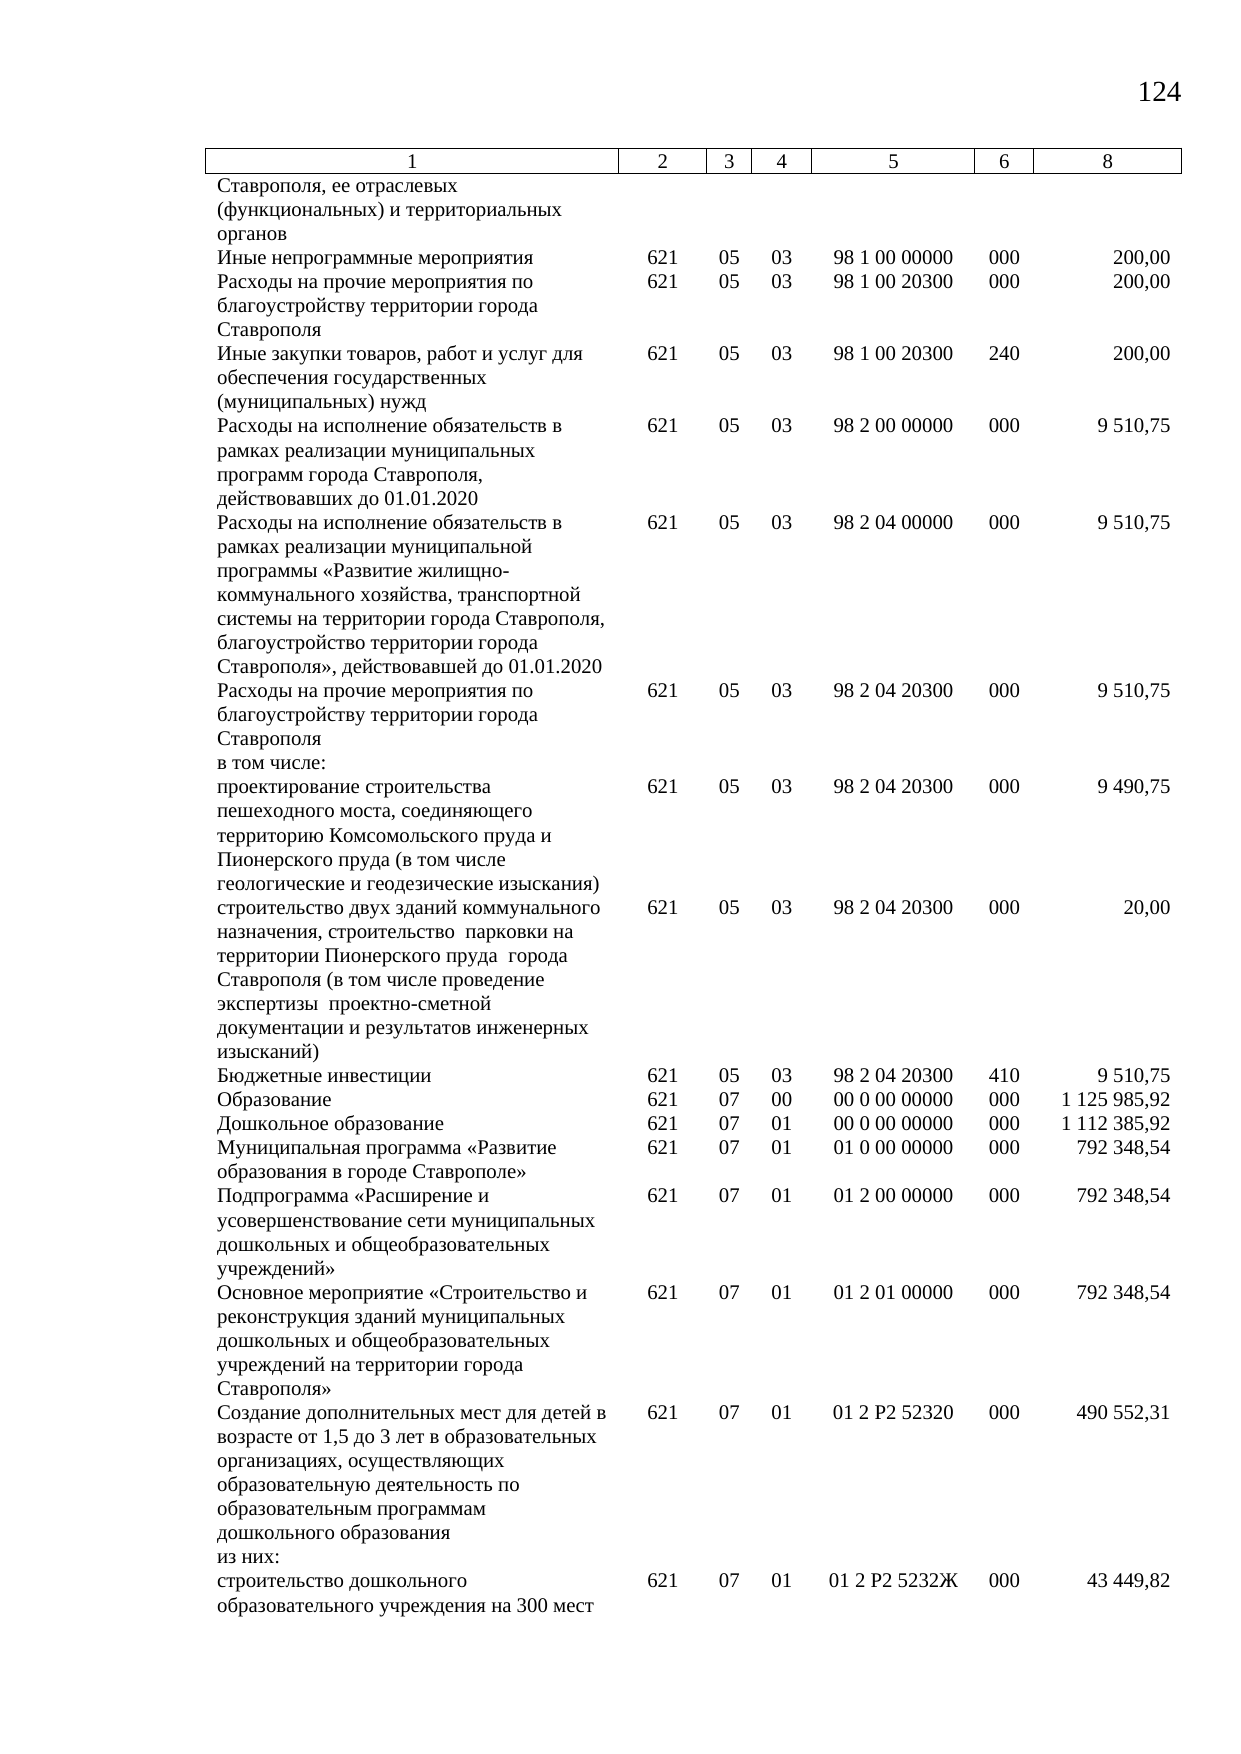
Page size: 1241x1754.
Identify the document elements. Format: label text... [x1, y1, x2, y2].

table_header 6 [975, 149, 1033, 173]
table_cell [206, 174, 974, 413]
table_header 2 [619, 149, 706, 173]
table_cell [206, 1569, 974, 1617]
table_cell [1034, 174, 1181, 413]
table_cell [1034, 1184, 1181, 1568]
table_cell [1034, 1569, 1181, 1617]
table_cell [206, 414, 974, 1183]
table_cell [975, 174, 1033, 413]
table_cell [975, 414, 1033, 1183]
table_header 4 [752, 149, 811, 173]
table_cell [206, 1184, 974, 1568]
table_header 3 [707, 149, 751, 173]
table_header 5 [812, 149, 974, 173]
table_header 1 [206, 149, 618, 173]
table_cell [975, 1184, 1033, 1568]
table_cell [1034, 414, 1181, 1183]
table_header 8 [1034, 149, 1181, 173]
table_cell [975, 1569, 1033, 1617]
